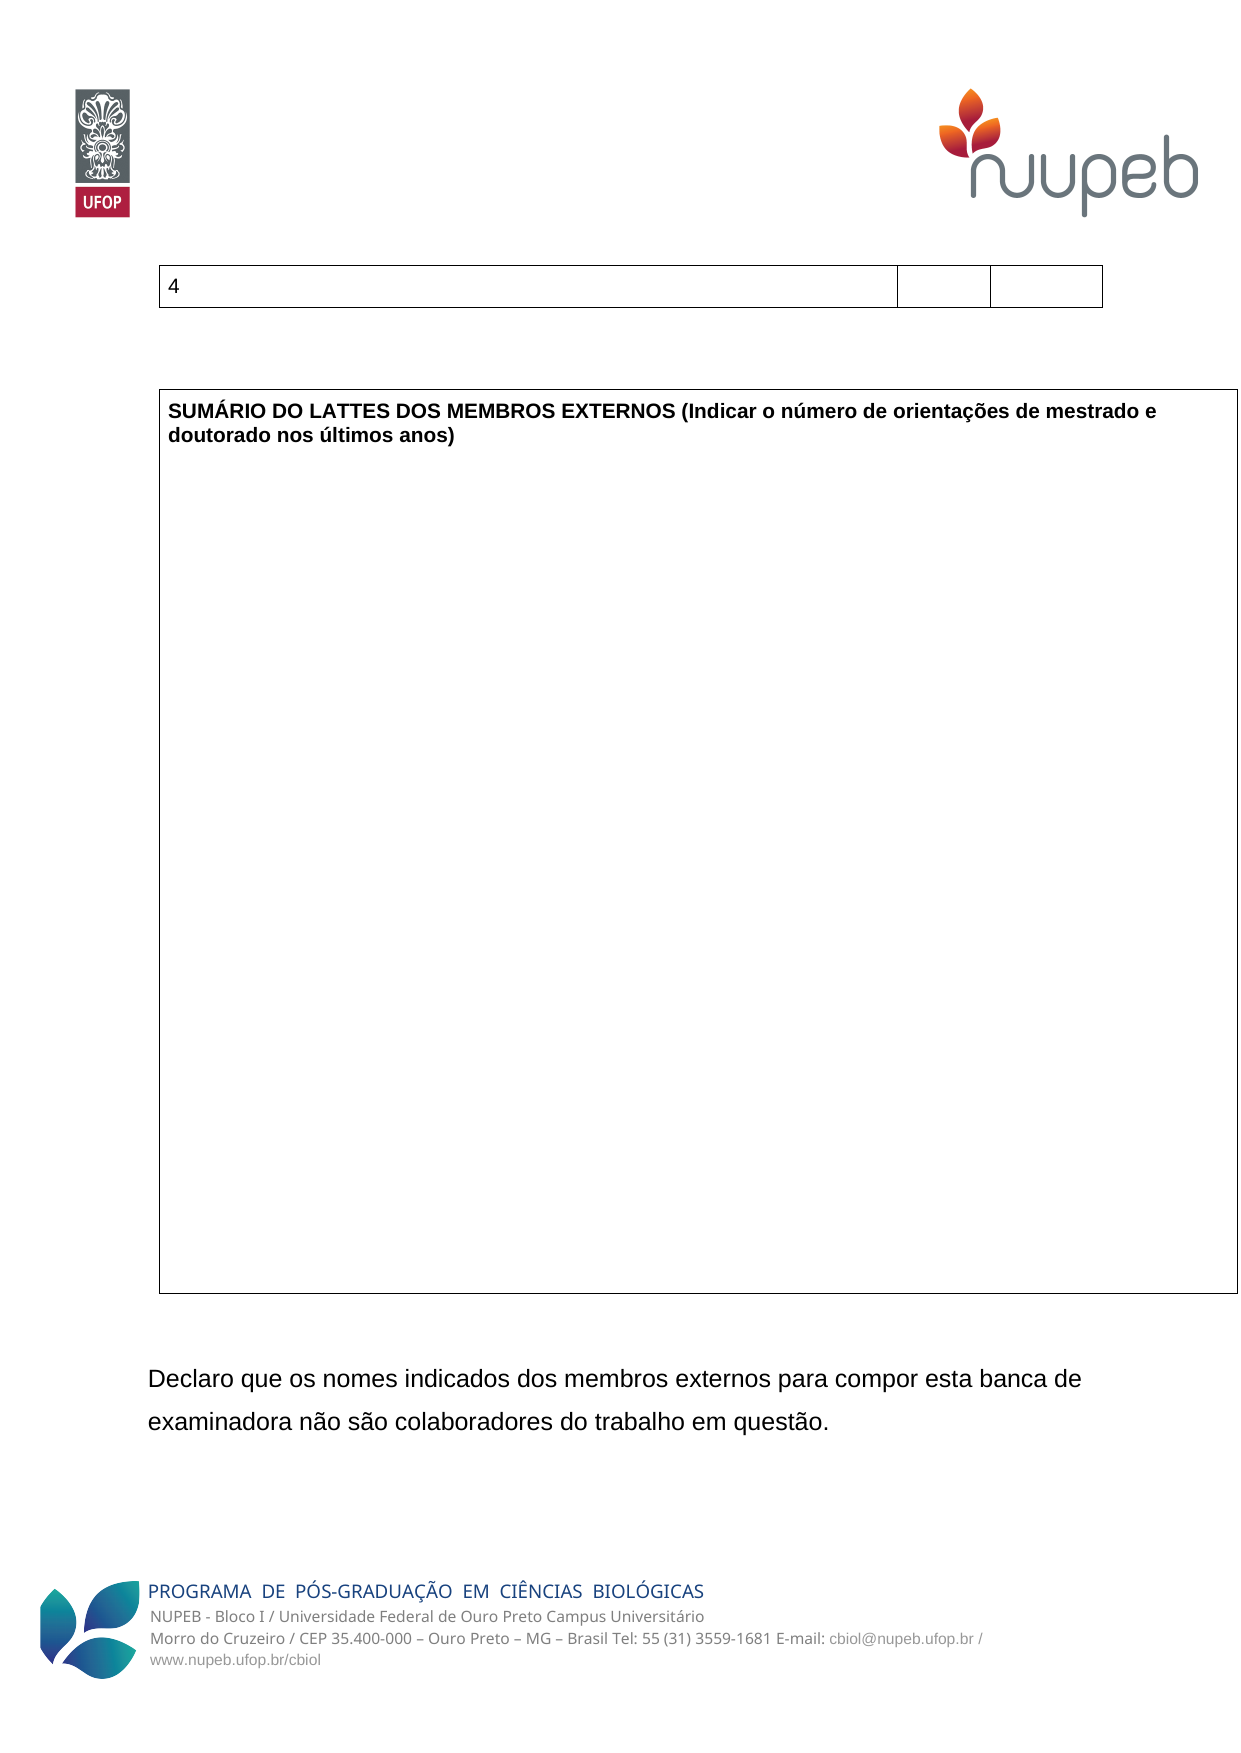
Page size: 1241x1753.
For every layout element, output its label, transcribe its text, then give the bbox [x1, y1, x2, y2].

table_cell [991, 266, 1102, 307]
picture [40, 1581, 140, 1679]
table_header SUMÁRIO DO LATTES DOS MEMBROS EXTERNOS (Indicar o número de orientações de mestrado e doutorado nos últimos anos) [160, 390, 1237, 1293]
picture [16, 30, 1241, 257]
text Declaro que os nomes indicados dos membros externos para compor esta banca de examinadora não são colaboradores do trabalho em questão. [148, 1364, 1092, 1436]
table_cell 4 [160, 266, 897, 307]
table_cell [898, 266, 990, 307]
